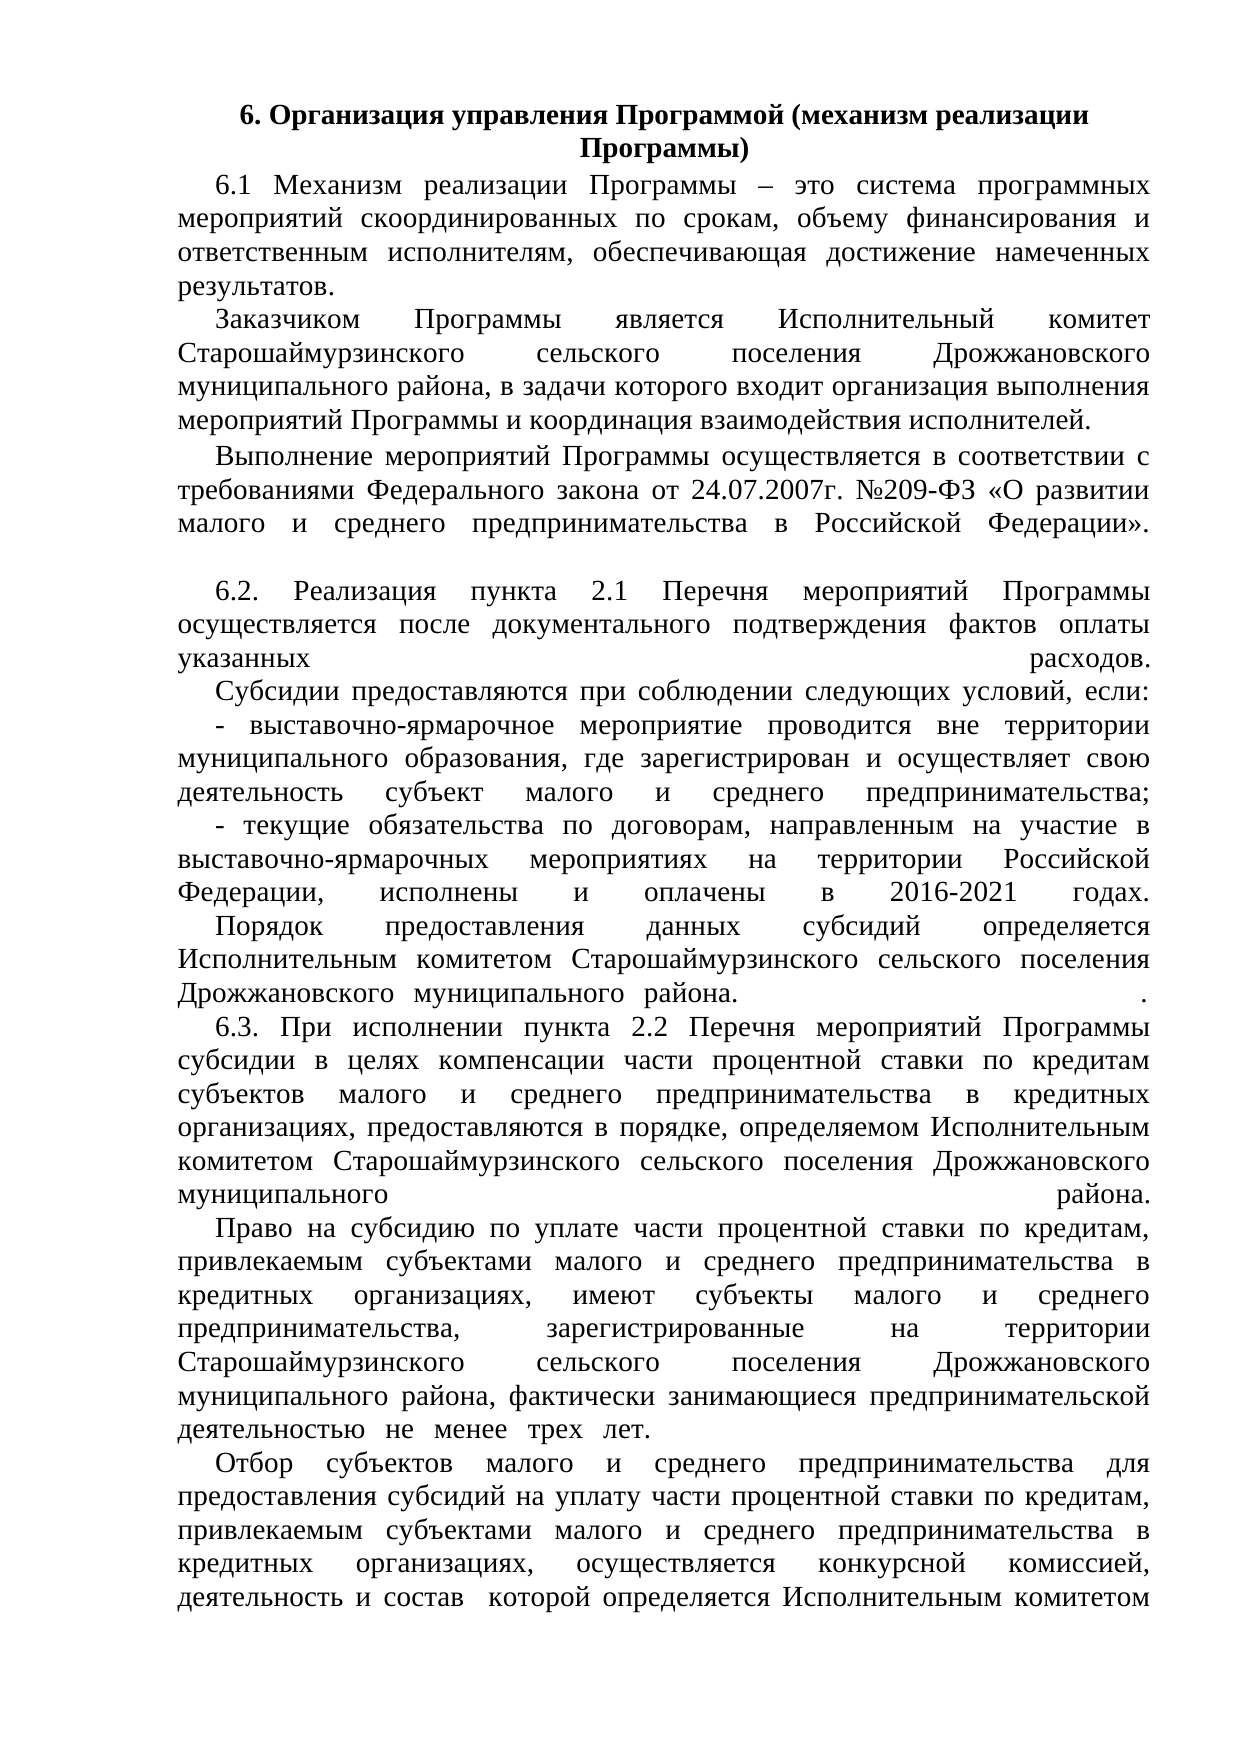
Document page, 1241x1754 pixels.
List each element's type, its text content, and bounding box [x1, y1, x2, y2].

text 6.1 Механизм реализации Программы – это система программных мероприятий скоординированных по срокам, объему финансирования и ответственным исполнителям, обеспечивающая достижение намеченных результатов. Заказчиком Программы является Исполнительный комитет Старошаймурзинского сельского поселения Дрожжановского муниципального района, в задачи которого входит организация выполнения мероприятий Программы и координация взаимодействия исполнителей. [177, 167, 1152, 435]
text 6. Организация управления Программой (механизм реализации Программы) [177, 97, 1152, 164]
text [177, 438, 1152, 1612]
